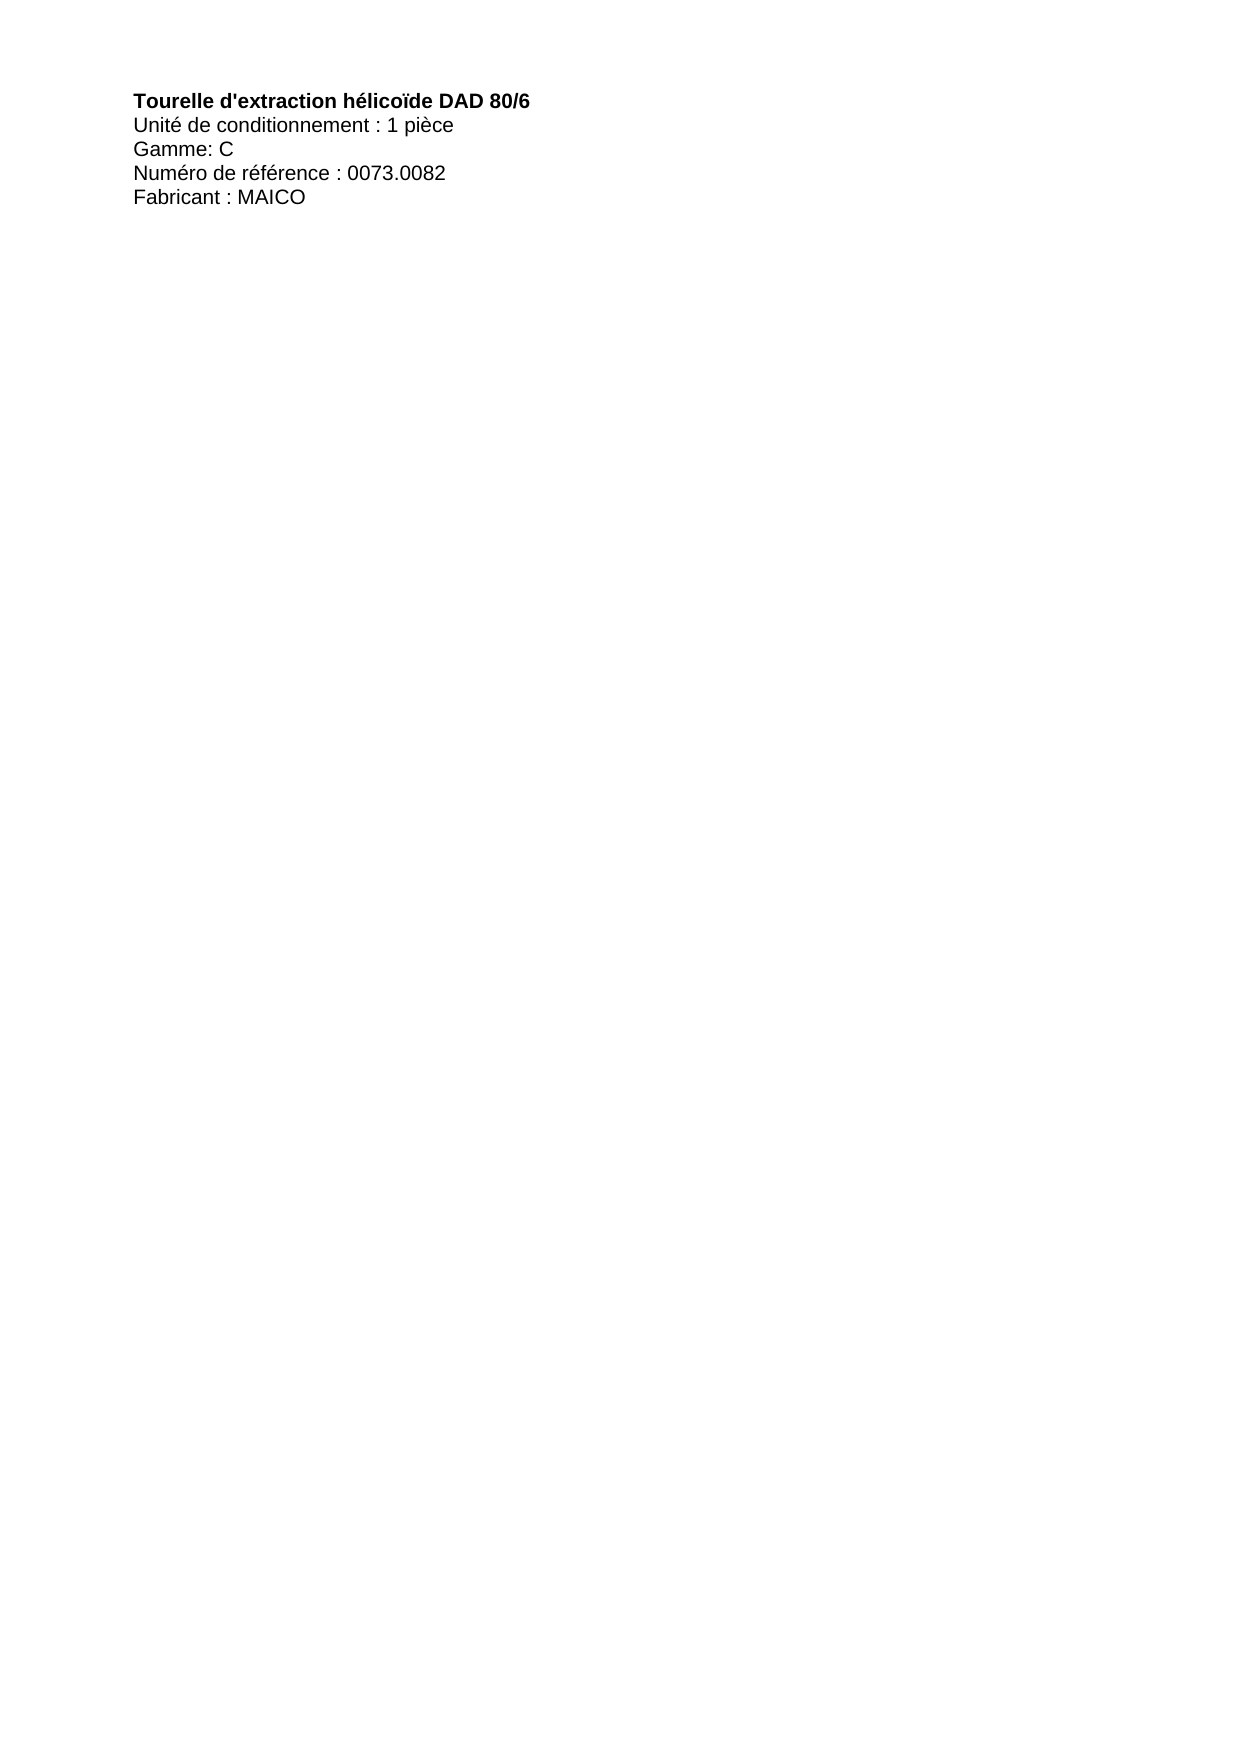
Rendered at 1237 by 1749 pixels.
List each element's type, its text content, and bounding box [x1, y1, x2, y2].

text Tourelle d'extraction hélicoïde DAD 80/6Unité de conditionnement : 1 pièceGamme: C Numéro de référence : 0073.0082Fabricant : MAICO [133, 89, 1148, 208]
